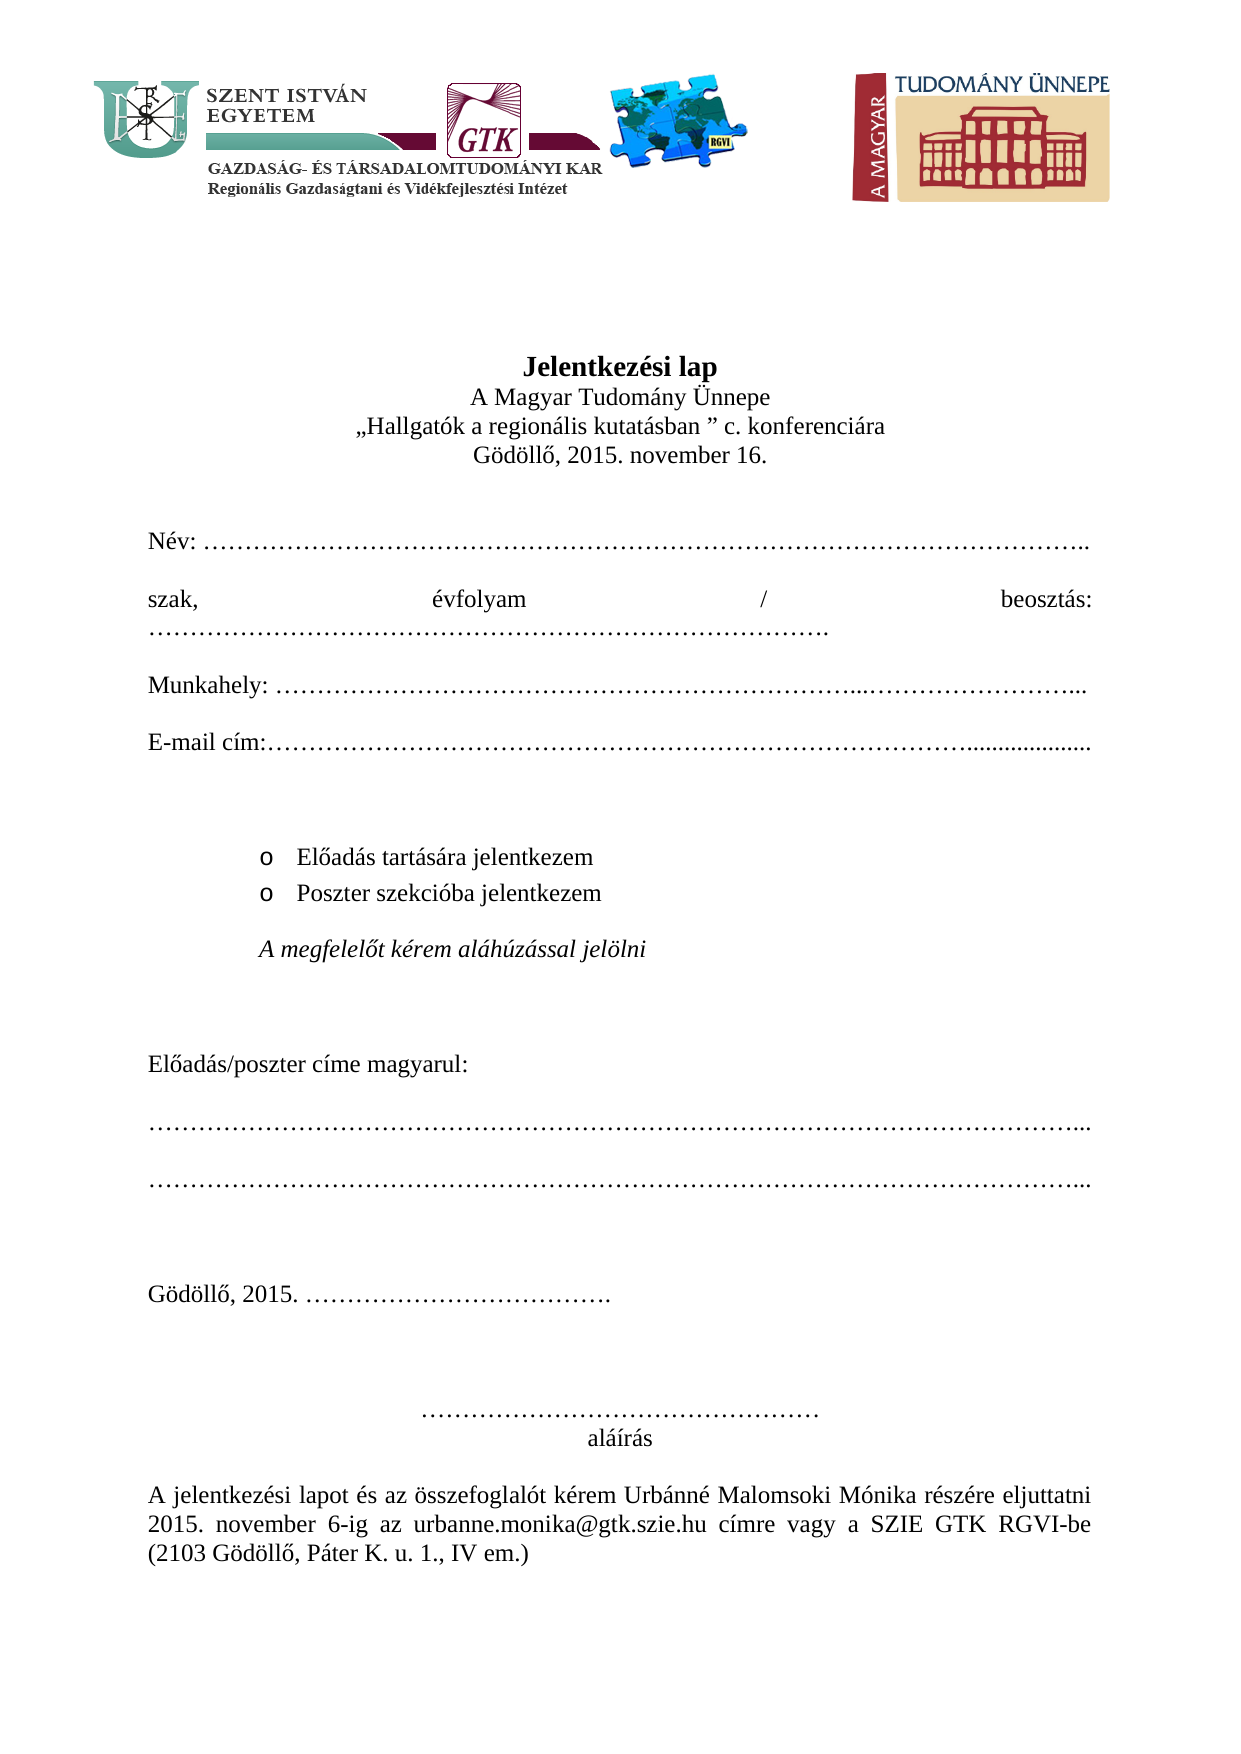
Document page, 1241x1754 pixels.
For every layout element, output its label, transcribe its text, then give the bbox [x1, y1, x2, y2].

text E-mail cím:………………………………………………………………………….................... [148, 727, 1092, 756]
text ………………………………………… [148, 1394, 1092, 1423]
picture [93, 73, 759, 197]
text „Hallgatók a regionális kutatásban ” c. konferenciára [148, 411, 1092, 440]
text Jelentkezési lap [148, 349, 1092, 382]
picture [852, 73, 1110, 202]
text A Magyar Tudomány Ünnepe [148, 382, 1092, 411]
text aláírás [148, 1423, 1092, 1452]
text Gödöllő, 2015. ………………………………. [148, 1279, 1092, 1308]
text A megfelelőt kérem aláhúzással jelölni [259, 934, 1092, 963]
text Gödöllő, 2015. november 16. [148, 440, 1092, 469]
text Munkahely: ……………………………………………………………...……………………... [148, 670, 1092, 699]
text …………………………………………………………………………………………………... [148, 1164, 1092, 1193]
text Előadás/poszter címe magyarul: …………………………………………………………………………………………………... [148, 1049, 1092, 1135]
list Előadás tartására jelentkezem [259, 842, 1092, 873]
text Név: …………………………………………………………………………………………….. [148, 526, 1092, 555]
list Poszter szekcióba jelentkezem [259, 878, 1092, 909]
text A jelentkezési lapot és az összefoglalót kérem Urbánné Malomsoki Mónika részére eljuttatni 2015. november 6-ig az urbanne.monika@gtk.szie.hu címre vagy a SZIE GTK RGVI-be (2103 Gödöllő, Páter K. u. 1., IV em.) [148, 1480, 1092, 1567]
text szak, évfolyam / beosztás: ………………………………………………………………………. [148, 584, 1092, 641]
